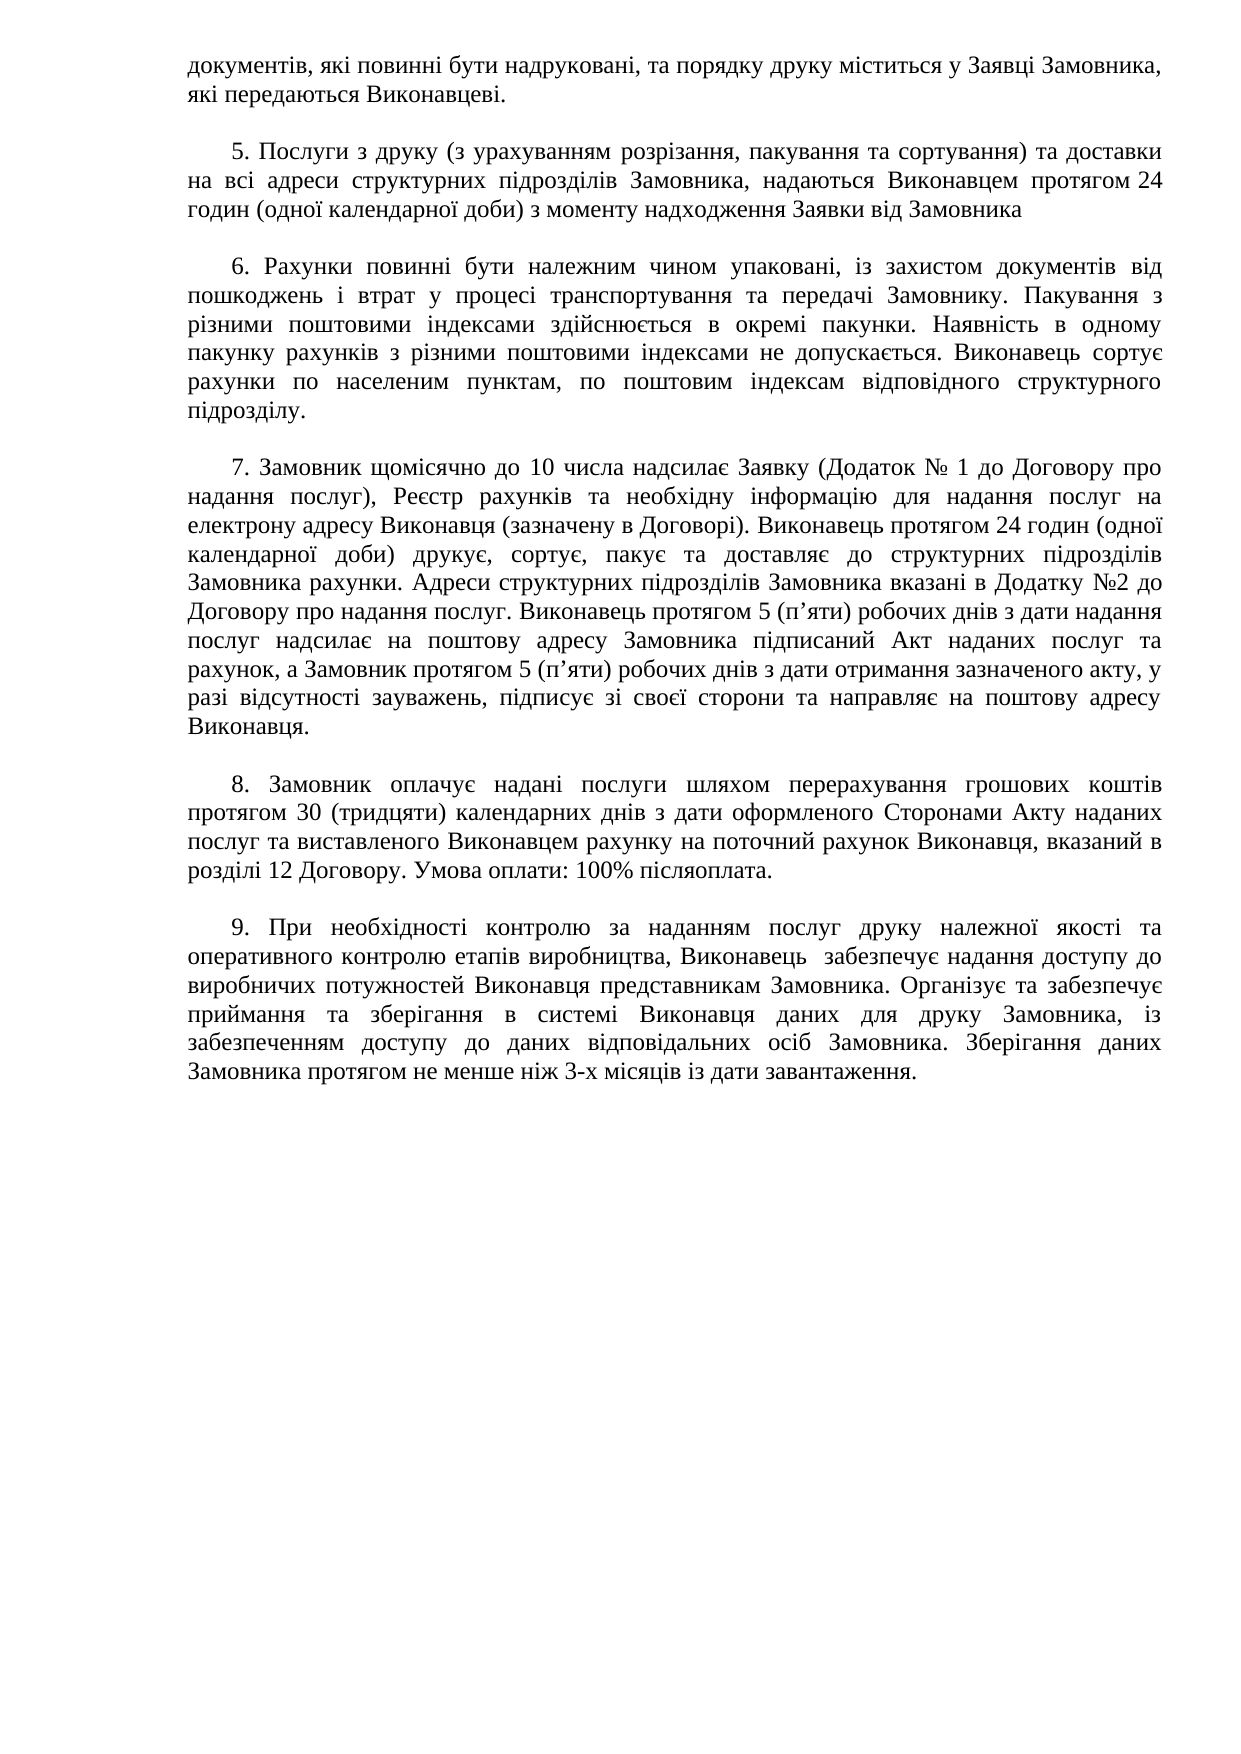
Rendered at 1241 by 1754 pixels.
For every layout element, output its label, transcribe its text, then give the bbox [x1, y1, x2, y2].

text 8. Замовник оплачує надані послуги шляхом перерахування грошових коштів протягом 30 (тридцяти) календарних днів з дати оформленого Сторонами Акту наданих послуг та виставленого Виконавцем рахунку на поточний рахунок Виконавця, вказаний в розділі 12 Договору. Умова оплати: 100% післяоплата. [187, 769, 1162, 884]
text 5. Послуги з друку (з урахуванням розрізання, пакування та сортування) та доставки на всі адреси структурних підрозділів Замовника, надаються Виконавцем протягом 24 годин (одної календарної доби) з моменту надходження Заявки від Замовника [187, 136, 1162, 222]
text 7. Замовник щомісячно до 10 числа надсилає Заявку (Додаток № 1 до Договору про надання послуг), Реєстр рахунків та необхідну інформацію для надання послуг на електрону адресу Виконавця (зазначену в Договорі). Виконавець протягом 24 годин (одної календарної доби) друкує, сортує, пакує та доставляє до структурних підрозділів Замовника рахунки. Адреси структурних підрозділів Замовника вказані в Додатку №2 до Договору про надання послуг. Виконавець протягом 5 (п’яти) робочих днів з дати надання послуг надсилає на поштову адресу Замовника підписаний Акт наданих послуг та рахунок, а Замовник протягом 5 (п’яти) робочих днів з дати отримання зазначеного акту, у разі відсутності зауважень, підписує зі своєї сторони та направляє на поштову адресу Виконавця. [187, 452, 1162, 740]
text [187, 50, 1162, 107]
text 9. При необхідності контролю за наданням послуг друку належної якості та оперативного контролю етапів виробництва, Виконавець забезпечує надання доступу до виробничих потужностей Виконавця представникам Замовника. Організує та забезпечує приймання та зберігання в системі Виконавця даних для друку Замовника, із забезпеченням доступу до даних відповідальних осіб Замовника. Зберігання даних Замовника протягом не менше ніж 3-х місяців із дати завантаження. [187, 912, 1162, 1085]
text 6. Рахунки повинні бути належним чином упаковані, із захистом документів від пошкоджень і втрат у процесі транспортування та передачі Замовнику. Пакування з різними поштовими індексами здійснюється в окремі пакунки. Наявність в одному пакунку рахунків з різними поштовими індексами не допускається. Виконавець сортує рахунки по населеним пунктам, по поштовим індексам відповідного структурного підрозділу. [187, 251, 1162, 424]
